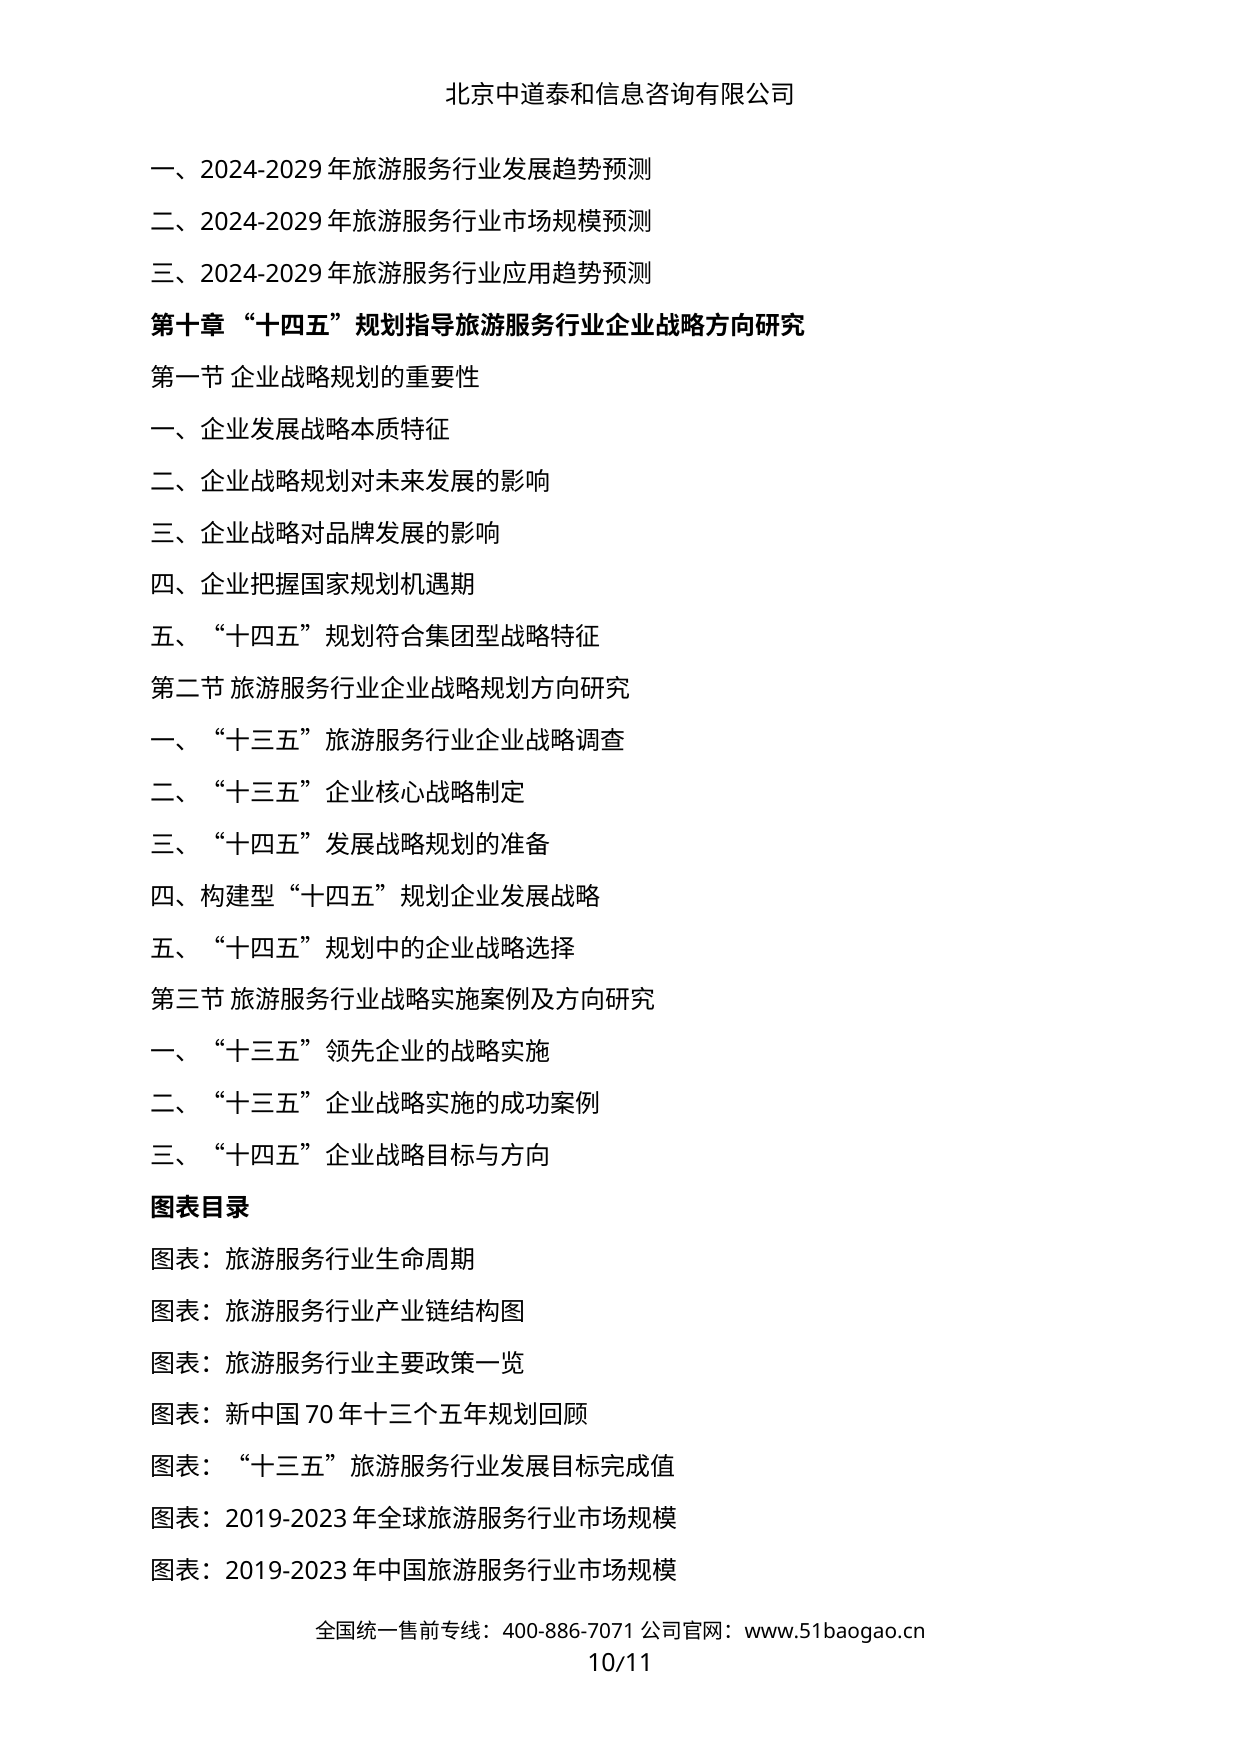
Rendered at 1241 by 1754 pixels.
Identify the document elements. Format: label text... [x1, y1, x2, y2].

text 第三节 旅游服务行业战略实施案例及方向研究 [150, 980, 1090, 1016]
text 四、企业把握国家规划机遇期 [150, 565, 1090, 601]
text 图表：“十三五”旅游服务行业发展目标完成值 [150, 1447, 1090, 1483]
text 五、“十四五”规划符合集团型战略特征 [150, 617, 1090, 653]
text 二、“十三五”企业核心战略制定 [150, 772, 1090, 809]
text 三、“十四五”企业战略目标与方向 [150, 1136, 1090, 1172]
text 一、2024-2029年旅游服务行业发展趋势预测 [150, 150, 1090, 186]
text 图表目录 [150, 1187, 1090, 1224]
text 图表：旅游服务行业生命周期 [150, 1239, 1090, 1276]
text 第二节 旅游服务行业企业战略规划方向研究 [150, 669, 1090, 705]
text 一、“十三五”领先企业的战略实施 [150, 1032, 1090, 1068]
text 第十章 “十四五”规划指导旅游服务行业企业战略方向研究 [150, 306, 1090, 342]
text 四、构建型“十四五”规划企业发展战略 [150, 876, 1090, 912]
text 三、2024-2029年旅游服务行业应用趋势预测 [150, 254, 1090, 290]
text 一、“十三五”旅游服务行业企业战略调查 [150, 721, 1090, 757]
text 五、“十四五”规划中的企业战略选择 [150, 928, 1090, 964]
text 一、企业发展战略本质特征 [150, 409, 1090, 446]
text 二、“十三五”企业战略实施的成功案例 [150, 1084, 1090, 1120]
text 图表：2019-2023年中国旅游服务行业市场规模 [150, 1551, 1090, 1587]
text 三、“十四五”发展战略规划的准备 [150, 824, 1090, 861]
text 第一节 企业战略规划的重要性 [150, 357, 1090, 394]
text 二、2024-2029年旅游服务行业市场规模预测 [150, 202, 1090, 238]
text 三、企业战略对品牌发展的影响 [150, 513, 1090, 549]
text 二、企业战略规划对未来发展的影响 [150, 461, 1090, 497]
text 图表：旅游服务行业产业链结构图 [150, 1291, 1090, 1327]
text 图表：2019-2023年全球旅游服务行业市场规模 [150, 1499, 1090, 1535]
text 图表：新中国70年十三个五年规划回顾 [150, 1395, 1090, 1431]
text 图表：旅游服务行业主要政策一览 [150, 1343, 1090, 1379]
